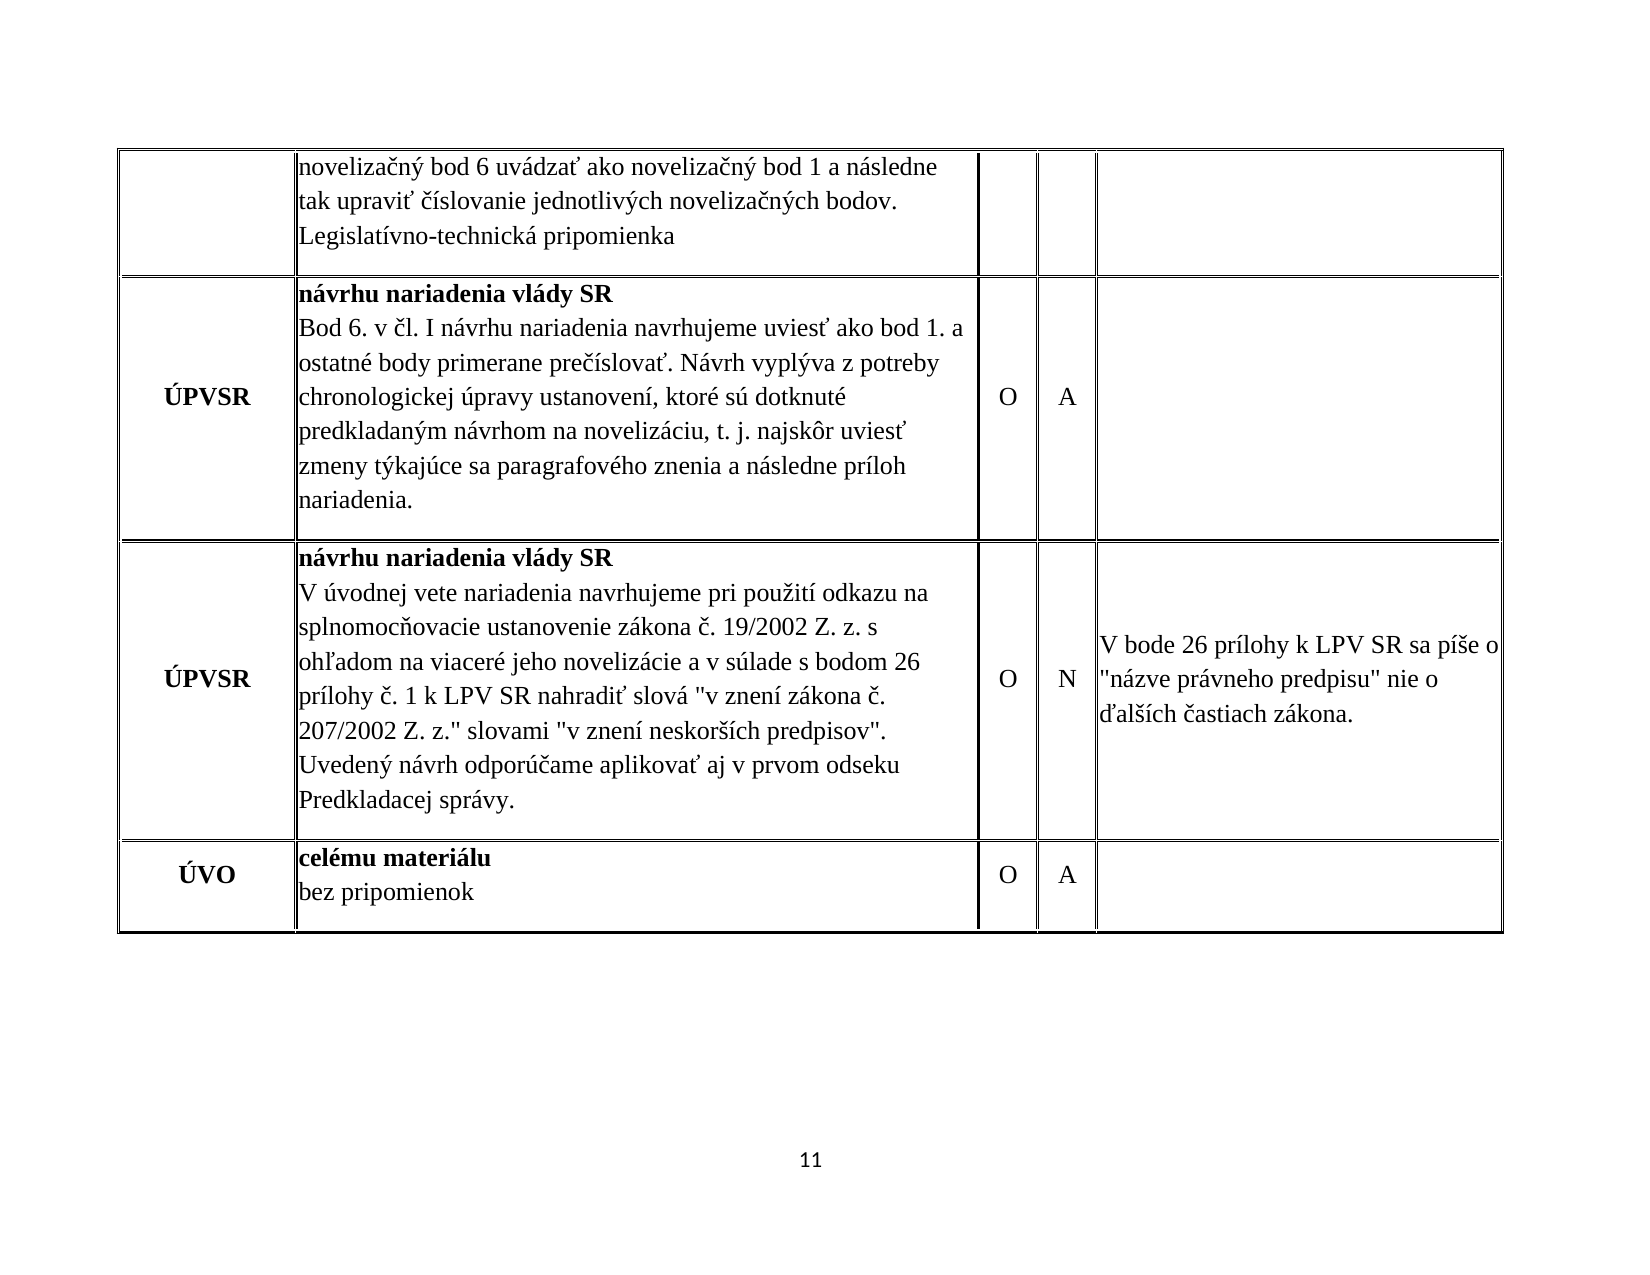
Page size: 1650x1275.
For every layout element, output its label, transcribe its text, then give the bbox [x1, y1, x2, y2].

table_cell N [1039, 543, 1095, 838]
table_cell návrhu nariadenia vlády SR Bod 6. v čl. I návrhu nariadenia navrhujeme uviesť ako bod 1. a ostatné body primerane prečíslovať. Návrh vyplýva z potreby chronologickej úpravy ustanovení, ktoré sú dotknuté predkladaným návrhom na novelizáciu, t. j. najskôr uviesť zmeny týkajúce sa paragrafového znenia a následne príloh nariadenia. [298, 278, 977, 539]
table_cell [1097, 839, 1501, 931]
table_cell [1098, 275, 1501, 539]
table_cell O [978, 842, 1038, 931]
table_cell [1097, 151, 1501, 274]
table_cell ÚPVSR [120, 539, 294, 838]
table_cell návrhu nariadenia vlády SR V úvodnej vete nariadenia navrhujeme pri použití odkazu na splnomocňovacie ustanovenie zákona č. 19/2002 Z. z. s ohľadom na viaceré jeho novelizácie a v súlade s bodom 26 prílohy č. 1 k LPV SR nahradiť slová "v znení zákona č. 207/2002 Z. z." slovami "v znení neskorších predpisov". Uvedený návrh odporúčame aplikovať aj v prvom odseku Predkladacej správy. [298, 543, 977, 838]
table_cell ÚVO [120, 839, 296, 931]
table_cell ÚPVSR [120, 275, 294, 539]
table_cell A [1038, 151, 1097, 274]
table_cell V bode 26 prílohy k LPV SR sa píše o "názve právneho predpisu" nie o ďalších častiach zákona. [1098, 539, 1501, 838]
table_cell celému materiálu bez pripomienok [296, 842, 978, 931]
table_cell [296, 151, 978, 274]
table_cell O [980, 543, 1036, 838]
table_cell A [1039, 278, 1095, 539]
table_cell A [1038, 842, 1097, 931]
table_cell ÚPPVII [118, 149, 296, 274]
table_cell O [978, 151, 1038, 274]
table_cell O [980, 278, 1036, 539]
